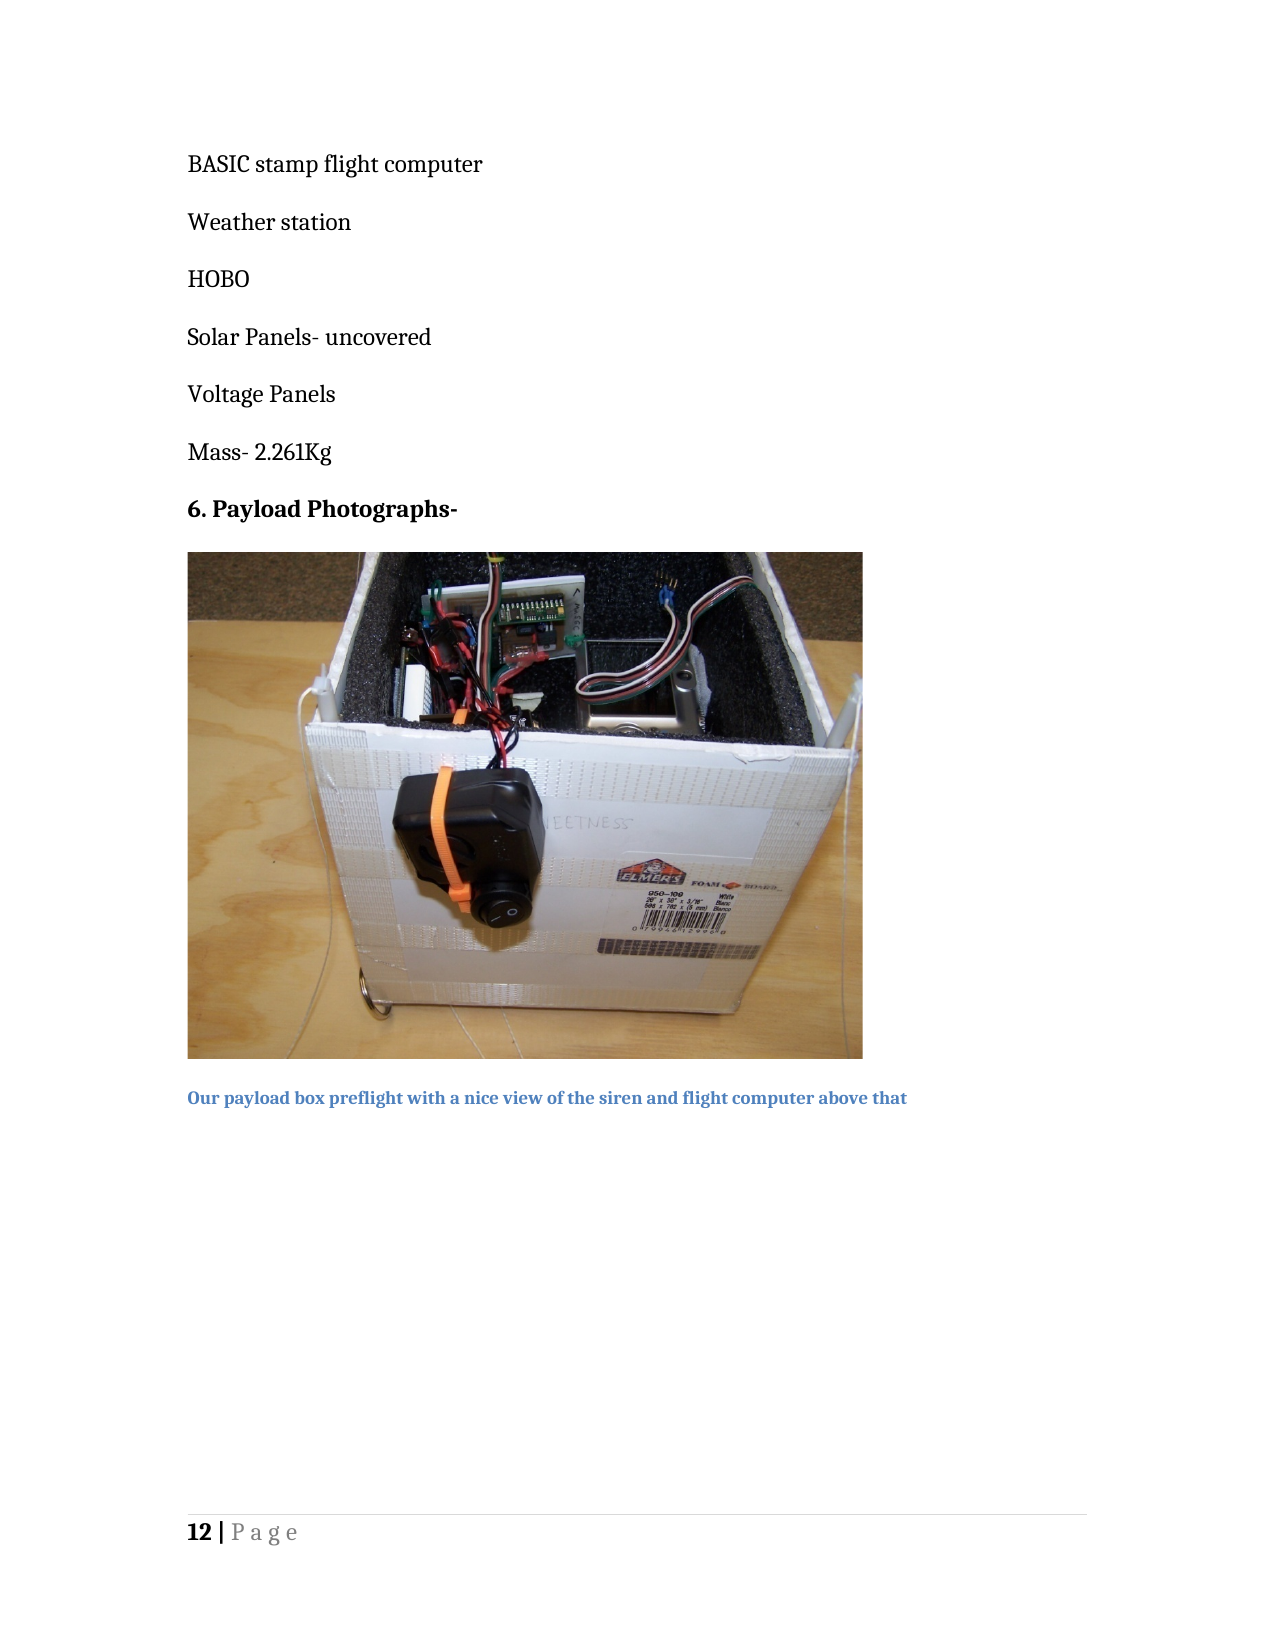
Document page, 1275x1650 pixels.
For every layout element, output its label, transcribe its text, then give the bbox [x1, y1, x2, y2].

text Weather station [187, 207, 1087, 236]
text BASIC stamp flight computer [187, 150, 1087, 179]
picture [187, 552, 863, 1059]
text HOBO [187, 265, 1087, 294]
text Our payload box preflight with a nice view of the siren and flight computer above that [187, 1087, 1087, 1109]
text Voltage Panels Mass- 2.261Kg 6. Payload Photographs- [187, 380, 1087, 524]
text Solar Panels- uncovered [187, 322, 1087, 351]
